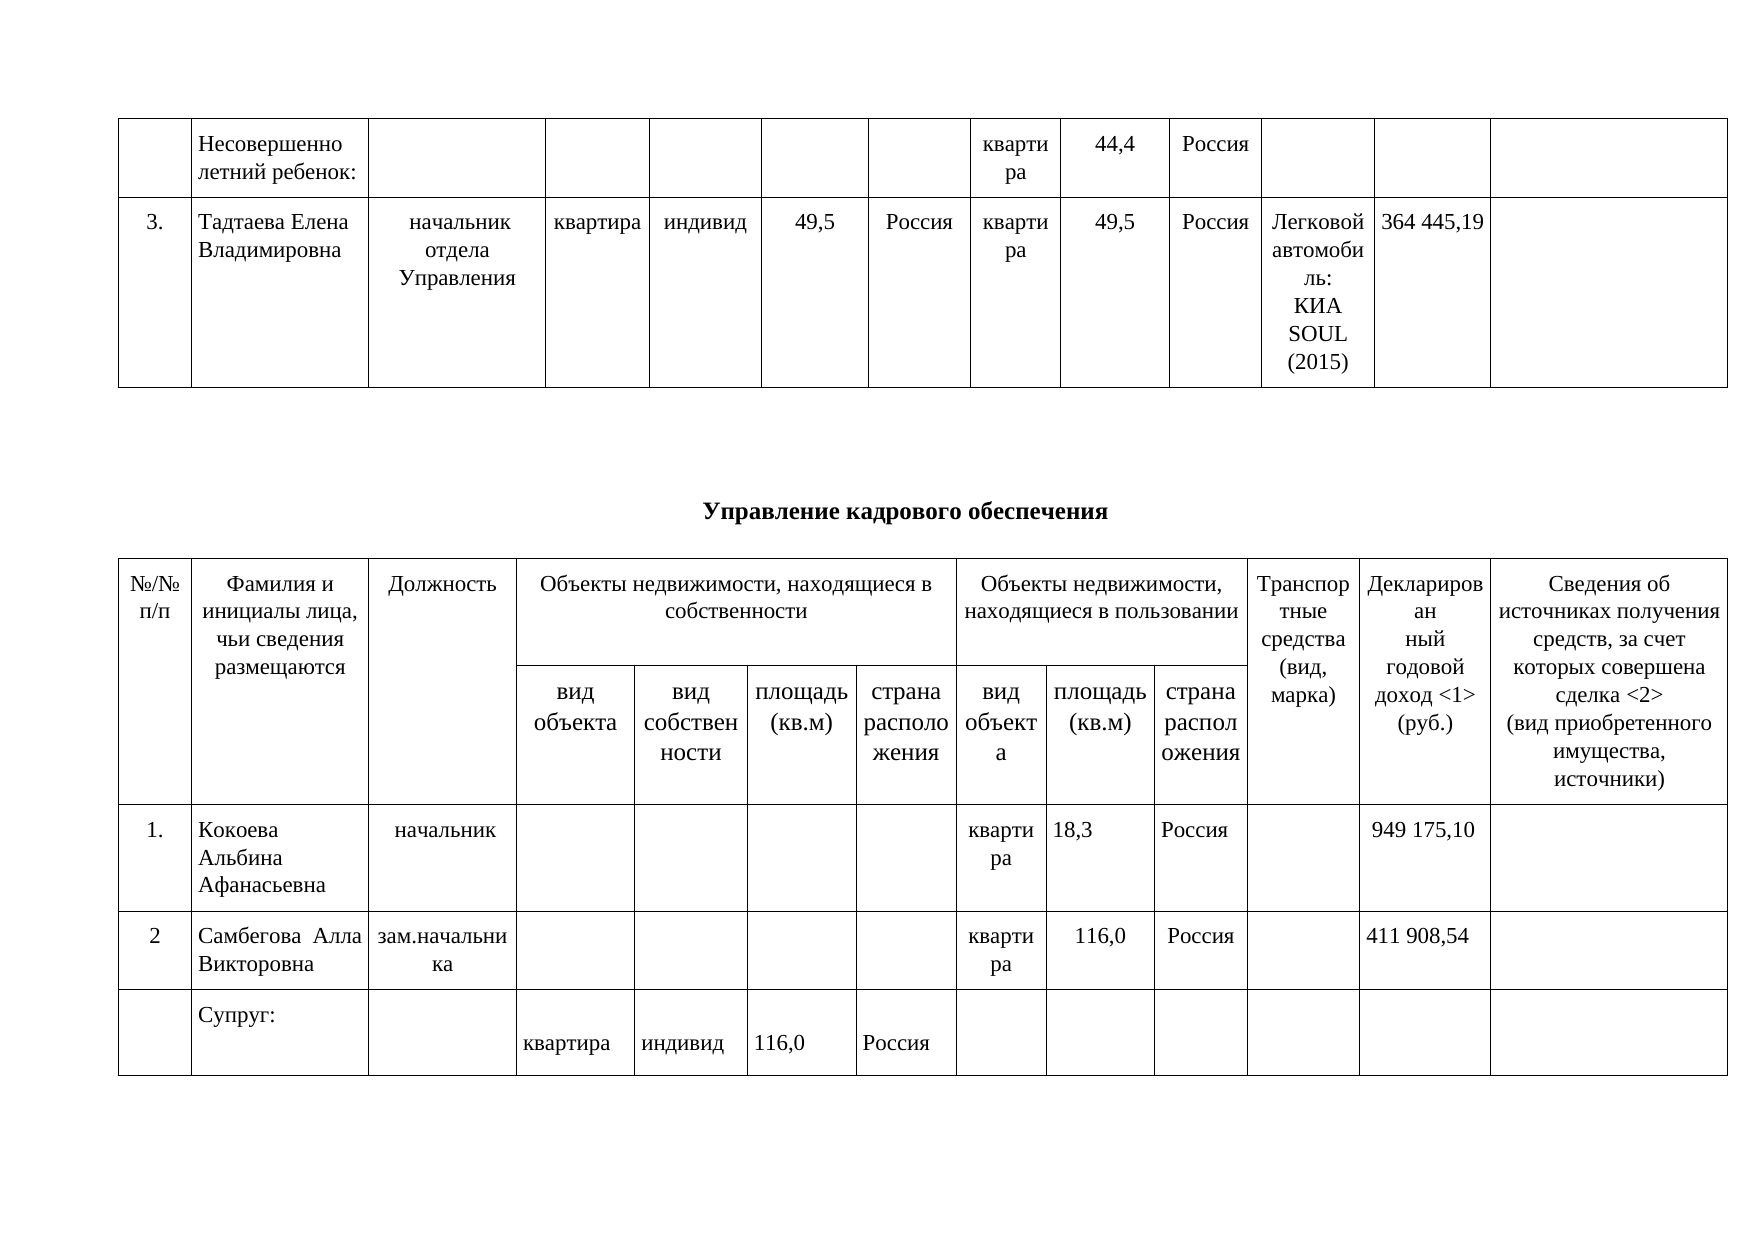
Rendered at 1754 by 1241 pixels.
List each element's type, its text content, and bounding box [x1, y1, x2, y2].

table_cell 364 445,19 [1375, 198, 1490, 387]
table_cell [857, 805, 956, 911]
table_cell 1. [119, 805, 191, 911]
table_cell вид объекта [957, 666, 1046, 804]
table_cell Россия [857, 990, 956, 1075]
table_cell [369, 119, 545, 197]
table_header Должность [369, 559, 516, 804]
table_cell [119, 990, 191, 1075]
table_cell [517, 912, 634, 989]
table_cell 49,5 [1061, 198, 1169, 387]
table_cell [635, 805, 747, 911]
table_cell [1491, 912, 1727, 989]
table_cell Несовершенно летний ребенок: [192, 119, 368, 197]
table_cell [762, 119, 868, 197]
table_cell площадь (кв.м) [748, 666, 856, 804]
table_cell [1248, 990, 1359, 1075]
table_cell Россия [1155, 805, 1247, 911]
table_cell [748, 912, 856, 989]
table_cell вид собственности [635, 666, 747, 804]
table_cell Легковой автомобиль: КИА SOUL (2015) [1262, 198, 1374, 387]
table_cell Россия [1170, 198, 1261, 387]
table_header Транспортные средства (вид, марка) [1248, 559, 1359, 804]
table_cell [957, 990, 1046, 1075]
table_cell [1155, 990, 1247, 1075]
table_cell квартира [517, 990, 634, 1075]
table_cell площадь (кв.м) [1047, 666, 1154, 804]
table_cell 3. [119, 198, 191, 387]
table_cell зам.начальника [369, 912, 516, 989]
table_cell индивид [650, 198, 761, 387]
table_cell [1047, 990, 1154, 1075]
table_cell [1360, 990, 1490, 1075]
table_cell Супруг: [192, 990, 368, 1075]
table_cell квартира [546, 198, 649, 387]
table_cell [369, 990, 516, 1075]
table_cell квартира [971, 119, 1060, 197]
table_cell [546, 119, 649, 197]
table_cell страна расположения [1155, 666, 1247, 804]
table_cell 49,5 [762, 198, 868, 387]
table_header Фамилия и инициалы лица, чьи сведения размещаются [192, 559, 368, 804]
table_cell страна расположения [857, 666, 956, 804]
table_header Объекты недвижимости, находящиеся в пользовании [957, 559, 1247, 664]
table_cell [1491, 198, 1727, 387]
table_cell квартира [957, 912, 1046, 989]
table_header №/№ п/п [119, 559, 191, 804]
table_cell квартира [957, 805, 1046, 911]
table_cell [1248, 805, 1359, 911]
table_cell вид объекта [517, 666, 634, 804]
table_cell Тадтаева Елена Владимировна [192, 198, 368, 387]
table_cell Россия [869, 198, 970, 387]
text Управление кадрового обеспечения [118, 496, 1636, 524]
table_cell [1491, 805, 1727, 911]
table_cell квартира [971, 198, 1060, 387]
table_cell [517, 805, 634, 911]
table_header Объекты недвижимости, находящиеся в собственности [517, 559, 956, 664]
table_cell 411 908,54 [1360, 912, 1490, 989]
table_cell индивид [635, 990, 747, 1075]
table_cell Россия [1170, 119, 1261, 197]
table_cell [869, 119, 970, 197]
table_cell [1491, 119, 1727, 197]
table_cell [748, 805, 856, 911]
table_cell 2 [119, 912, 191, 989]
table_header Декларирован ный годовой доход <1> (руб.) [1360, 559, 1490, 804]
table_cell 18,3 [1047, 805, 1154, 911]
table_cell Россия [1155, 912, 1247, 989]
table_cell Самбегова Алла Викторовна [192, 912, 368, 989]
table_cell 949 175,10 [1360, 805, 1490, 911]
table_cell [857, 912, 956, 989]
table_cell [1248, 912, 1359, 989]
table_cell [1491, 990, 1727, 1075]
table_cell [650, 119, 761, 197]
table_cell [1375, 119, 1490, 197]
table_header Сведения об источниках получения средств, за счет которых совершена сделка <2> (вид приобретенного имущества, источники) [1491, 559, 1727, 804]
table_cell начальник отдела Управления [369, 198, 545, 387]
table_cell 44,4 [1061, 119, 1169, 197]
table_cell [635, 912, 747, 989]
table_cell Кокоева Альбина Афанасьевна [192, 805, 368, 911]
table_cell 116,0 [748, 990, 856, 1075]
table_cell начальник [369, 805, 516, 911]
table_cell [119, 119, 191, 197]
table_cell [1262, 119, 1374, 197]
table_cell 116,0 [1047, 912, 1154, 989]
